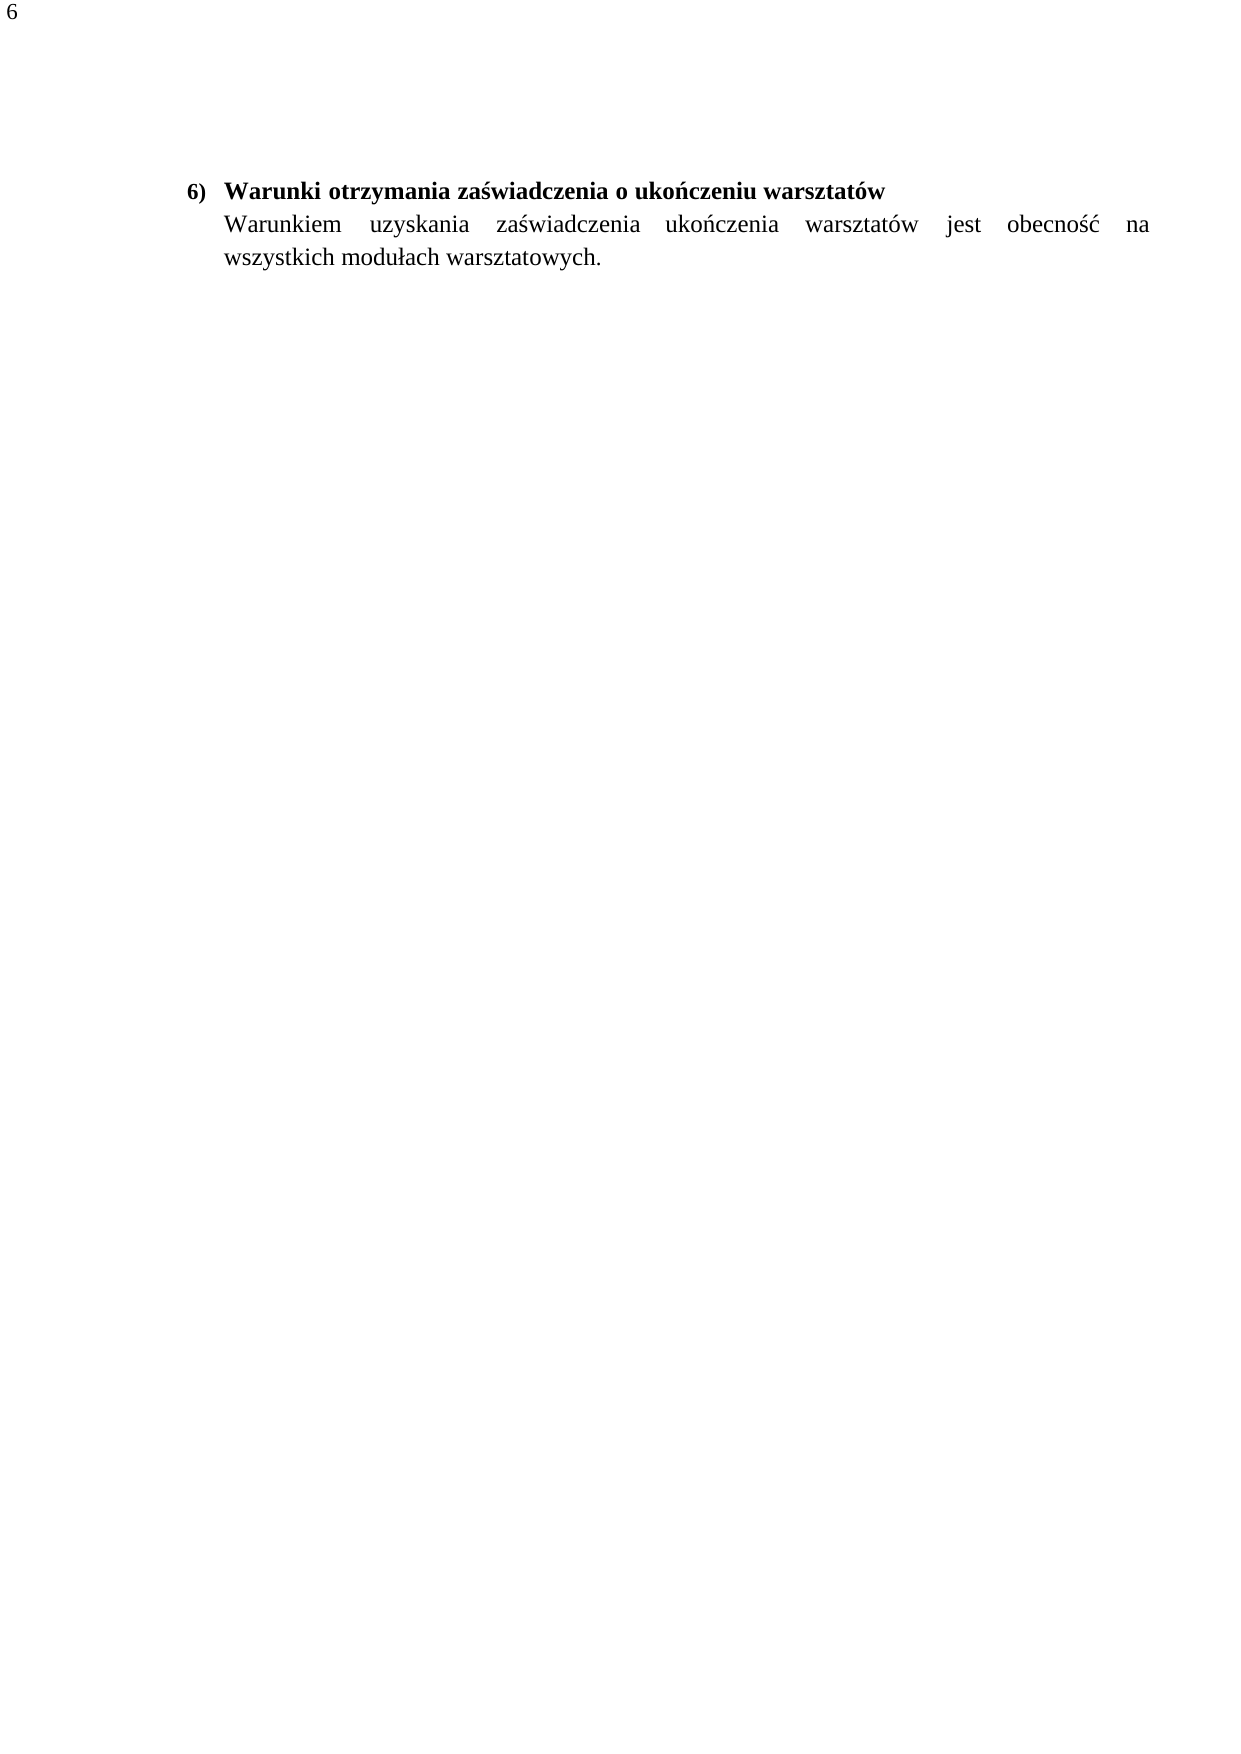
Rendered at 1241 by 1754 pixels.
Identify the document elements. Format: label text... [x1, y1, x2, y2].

text Warunkiem uzyskania zaświadczenia ukończenia warsztatów jest obecność na wszystkich modułach warsztatowych. [224, 209, 1149, 271]
subtitle Warunki otrzymania zaświadczenia o ukończeniu warsztatów [187, 176, 1180, 205]
